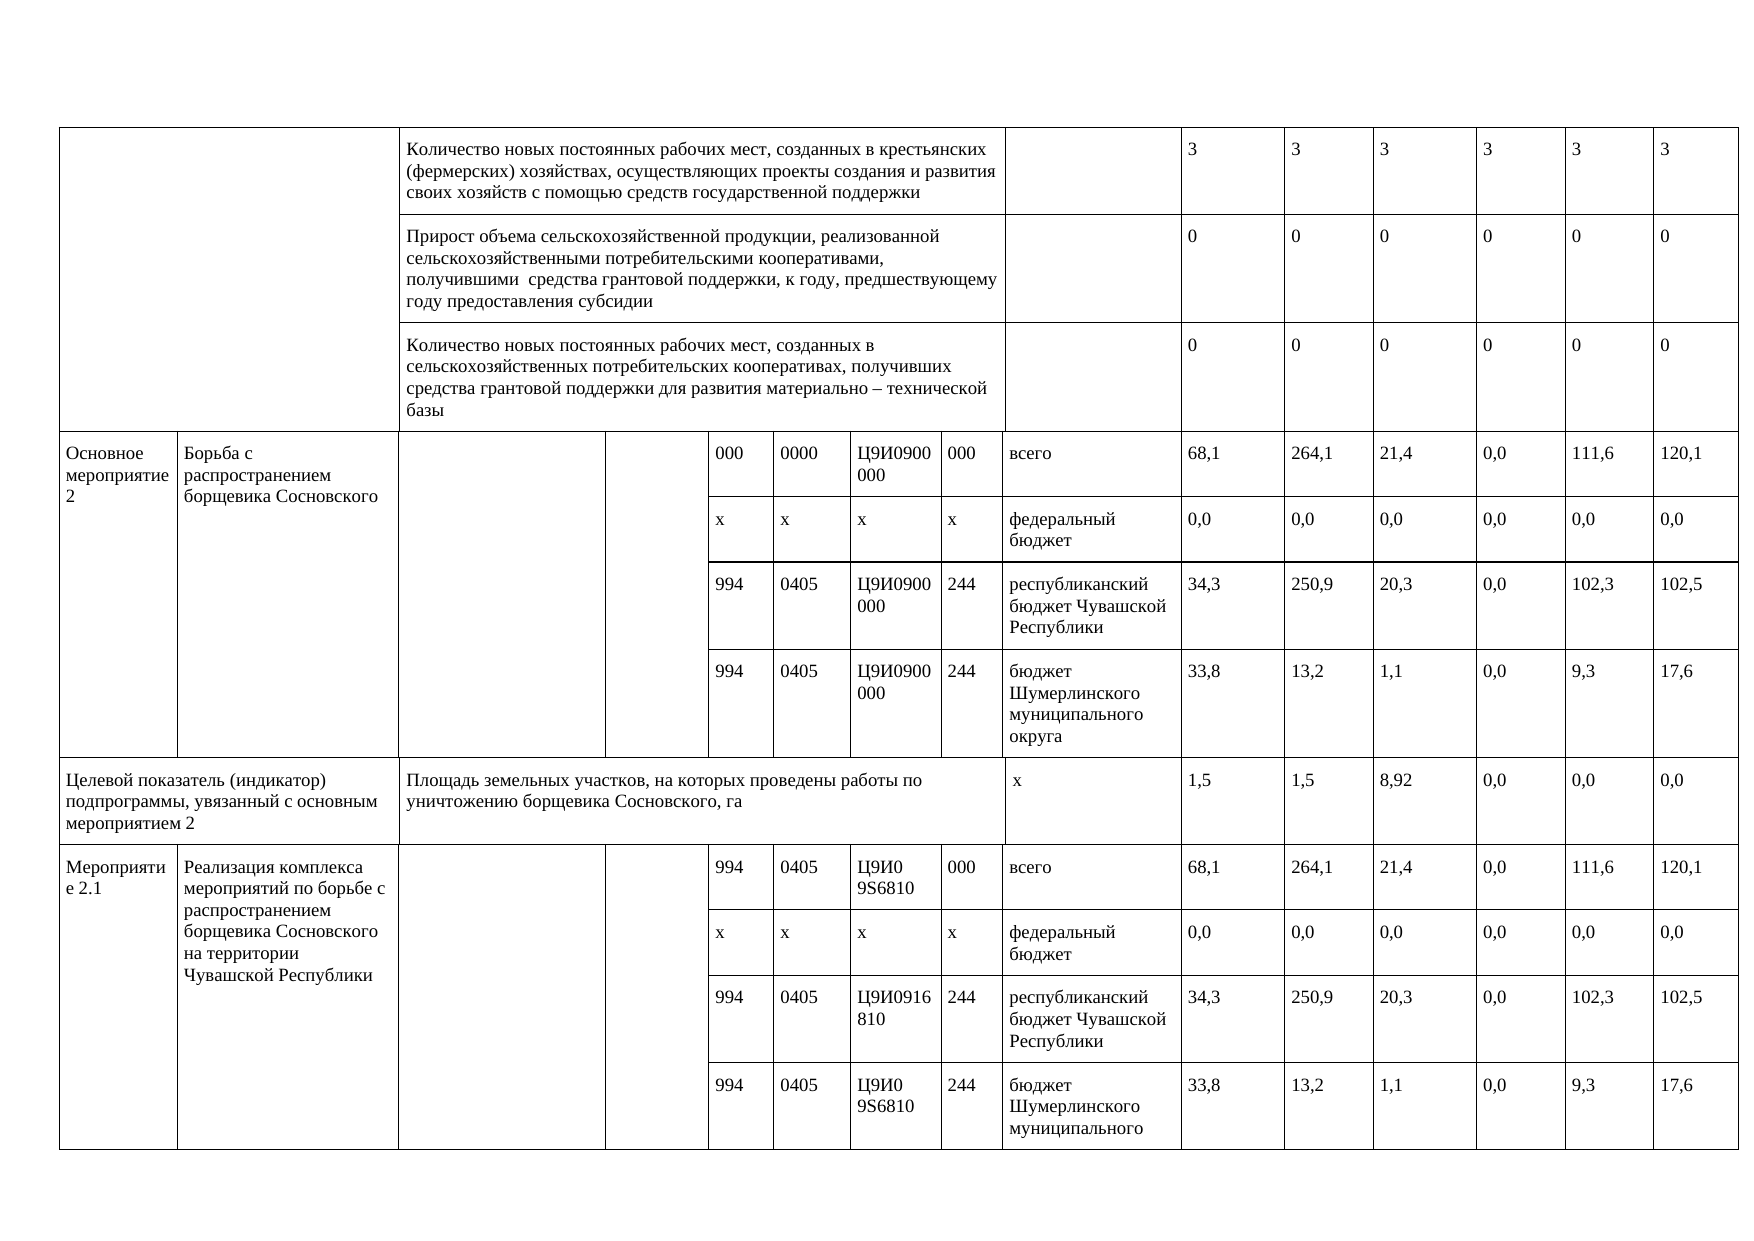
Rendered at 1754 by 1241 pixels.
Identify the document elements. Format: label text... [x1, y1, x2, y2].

table_cell 250,9 [1285, 563, 1373, 648]
table_cell 0405 [774, 976, 850, 1062]
table_cell 20,3 [1374, 563, 1476, 648]
table_cell 120,1 [1654, 432, 1738, 496]
table_cell 0405 [774, 650, 850, 757]
table_cell Ц9И0900000 [851, 432, 941, 496]
table_cell федеральный бюджет [1003, 910, 1181, 975]
table_cell 1,1 [1374, 1063, 1476, 1149]
table_cell 994 [709, 650, 773, 757]
table_cell 0,0 [1654, 910, 1738, 975]
table_cell всего [1003, 432, 1181, 496]
table_cell 34,3 [1182, 976, 1284, 1062]
table_cell 111,6 [1566, 845, 1653, 909]
table_cell 0405 [774, 1063, 850, 1149]
table_cell 994 [709, 845, 773, 909]
table_cell 20,3 [1374, 976, 1476, 1062]
table_cell 000 [942, 845, 1002, 909]
table_cell 0,0 [1285, 910, 1373, 975]
table_cell 8,92 [1374, 758, 1476, 844]
table_cell 0,0 [1477, 758, 1565, 844]
table_cell 0,0 [1654, 497, 1738, 561]
table_cell 3 [1477, 128, 1565, 213]
table_cell Реализация комплекса мероприятий по борьбе с распространением борщевика Сосновского на территории Чувашской Республики [178, 845, 398, 1149]
table_cell x [709, 497, 773, 561]
table_cell 13,2 [1285, 650, 1373, 757]
table_cell республиканский бюджет Чувашской Республики [1003, 976, 1181, 1062]
table_cell 21,4 [1374, 845, 1476, 909]
table_cell x [942, 910, 1002, 975]
table_cell 68,1 [1182, 432, 1284, 496]
table_cell бюджет Шумерлинского муниципального округа [1003, 650, 1181, 757]
table_cell Ц9И0900000 [851, 650, 941, 757]
table_cell 0 [1285, 215, 1373, 322]
table_cell 1,5 [1285, 758, 1373, 844]
table_cell Ц9И0900000 [851, 563, 941, 648]
table_cell 0,0 [1477, 497, 1565, 561]
table_cell 0,0 [1566, 910, 1653, 975]
table_cell федеральный бюджет [1003, 497, 1181, 561]
table_cell 0,0 [1477, 563, 1565, 648]
table_cell 244 [942, 976, 1002, 1062]
table_cell 0 [1182, 215, 1284, 322]
table_cell x [709, 910, 773, 975]
table_cell 0 [1566, 323, 1653, 431]
table_cell 244 [942, 563, 1002, 648]
table_cell 994 [709, 1063, 773, 1149]
table_cell 0,0 [1477, 1063, 1565, 1149]
table_cell x [774, 910, 850, 975]
table_cell 0,0 [1477, 432, 1565, 496]
table_cell 244 [942, 1063, 1002, 1149]
table_cell 0 [1477, 323, 1565, 431]
table_cell x [942, 497, 1002, 561]
table_cell 0 [1654, 215, 1738, 322]
table_cell Целевой показатель (индикатор) подпрограммы, увязанный с основным мероприятием 2 [60, 758, 399, 844]
table_cell 1,5 [1182, 758, 1284, 844]
table_cell 0,0 [1285, 497, 1373, 561]
table_cell 9,3 [1566, 1063, 1653, 1149]
table_cell 102,3 [1566, 563, 1653, 648]
table_cell x [851, 497, 941, 561]
table_cell 0 [1654, 323, 1738, 431]
table_cell Ц9И09S6810 [851, 845, 941, 909]
table_cell 120,1 [1654, 845, 1738, 909]
table_cell 0,0 [1374, 910, 1476, 975]
table_cell Количество новых постоянных рабочих мест, созданных в крестьянских (фермерских) хозяйствах, осуществляющих проекты создания и развития своих хозяйств с помощью средств государственной поддержки [400, 128, 1005, 213]
table_cell 3 [1182, 128, 1284, 213]
table_cell 0 [1374, 215, 1476, 322]
table_cell 102,5 [1654, 563, 1738, 648]
table_cell 0,0 [1566, 497, 1653, 561]
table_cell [1003, 1063, 1181, 1149]
table_cell 3 [1654, 128, 1738, 213]
table_cell 244 [942, 650, 1002, 757]
table_cell всего [1003, 845, 1181, 909]
table_cell Основное мероприятие 2 [60, 432, 177, 757]
table_cell 250,9 [1285, 976, 1373, 1062]
table_cell 0,0 [1182, 910, 1284, 975]
table_cell [606, 432, 708, 757]
table_cell 33,8 [1182, 650, 1284, 757]
table_cell 0,0 [1654, 758, 1738, 844]
table_cell 3 [1374, 128, 1476, 213]
table_cell 1,1 [1374, 650, 1476, 757]
table_cell 17,6 [1654, 650, 1738, 757]
table_cell 0,0 [1374, 497, 1476, 561]
table_cell 3 [1285, 128, 1373, 213]
table_cell 13,2 [1285, 1063, 1373, 1149]
table_cell Ц9И09S6810 [851, 1063, 941, 1149]
table_cell 0 [1477, 215, 1565, 322]
table_cell 0405 [774, 845, 850, 909]
table_cell 0 [1566, 215, 1653, 322]
table_cell Площадь земельных участков, на которых проведены работы по уничтожению борщевика Сосновского, га [400, 758, 1005, 844]
table_cell [399, 432, 605, 757]
table_cell 0,0 [1566, 758, 1653, 844]
table_cell 0405 [774, 563, 850, 648]
table_cell Мероприятие 2.1 [60, 845, 177, 1149]
table_cell 33,8 [1182, 1063, 1284, 1149]
table_cell x [774, 497, 850, 561]
table_cell 111,6 [1566, 432, 1653, 496]
table_cell Борьба с распространением борщевика Сосновского [178, 432, 398, 757]
table_cell Ц9И0916810 [851, 976, 941, 1062]
table_cell 9,3 [1566, 650, 1653, 757]
table_cell 264,1 [1285, 845, 1373, 909]
table_cell 21,4 [1374, 432, 1476, 496]
table_cell 0,0 [1477, 976, 1565, 1062]
table_cell Прирост объема сельскохозяйственной продукции, реализованной сельскохозяйственными потребительскими кооперативами, получившими средства грантовой поддержки, к году, предшествующему году предоставления субсидии [400, 215, 1005, 322]
table_cell x [851, 910, 941, 975]
table_cell 0,0 [1182, 497, 1284, 561]
table_cell 994 [709, 976, 773, 1062]
table_cell 0 [1182, 323, 1284, 431]
table_cell 0,0 [1477, 650, 1565, 757]
table_cell 000 [942, 432, 1002, 496]
table_cell [1006, 215, 1181, 322]
table_cell x [1006, 758, 1181, 844]
table_cell 0,0 [1477, 910, 1565, 975]
table_cell 68,1 [1182, 845, 1284, 909]
table_cell 102,3 [1566, 976, 1653, 1062]
table_cell 0,0 [1477, 845, 1565, 909]
table_cell 0000 [774, 432, 850, 496]
table_cell [606, 845, 708, 1149]
table_cell 0 [1285, 323, 1373, 431]
table_cell 34,3 [1182, 563, 1284, 648]
table_cell 000 [709, 432, 773, 496]
table_cell 102,5 [1654, 976, 1738, 1062]
table_cell [1006, 323, 1181, 431]
table_cell 994 [709, 563, 773, 648]
table_cell [1006, 128, 1181, 213]
table_cell 0 [1374, 323, 1476, 431]
table_cell республиканский бюджет Чувашской Республики [1003, 563, 1181, 648]
table_cell Количество новых постоянных рабочих мест, созданных в сельскохозяйственных потребительских кооперативах, получивших средства грантовой поддержки для развития материально – технической базы [400, 323, 1005, 431]
table_cell 264,1 [1285, 432, 1373, 496]
table_cell [399, 845, 605, 1149]
table_cell 17,6 [1654, 1063, 1738, 1149]
table_cell 3 [1566, 128, 1653, 213]
